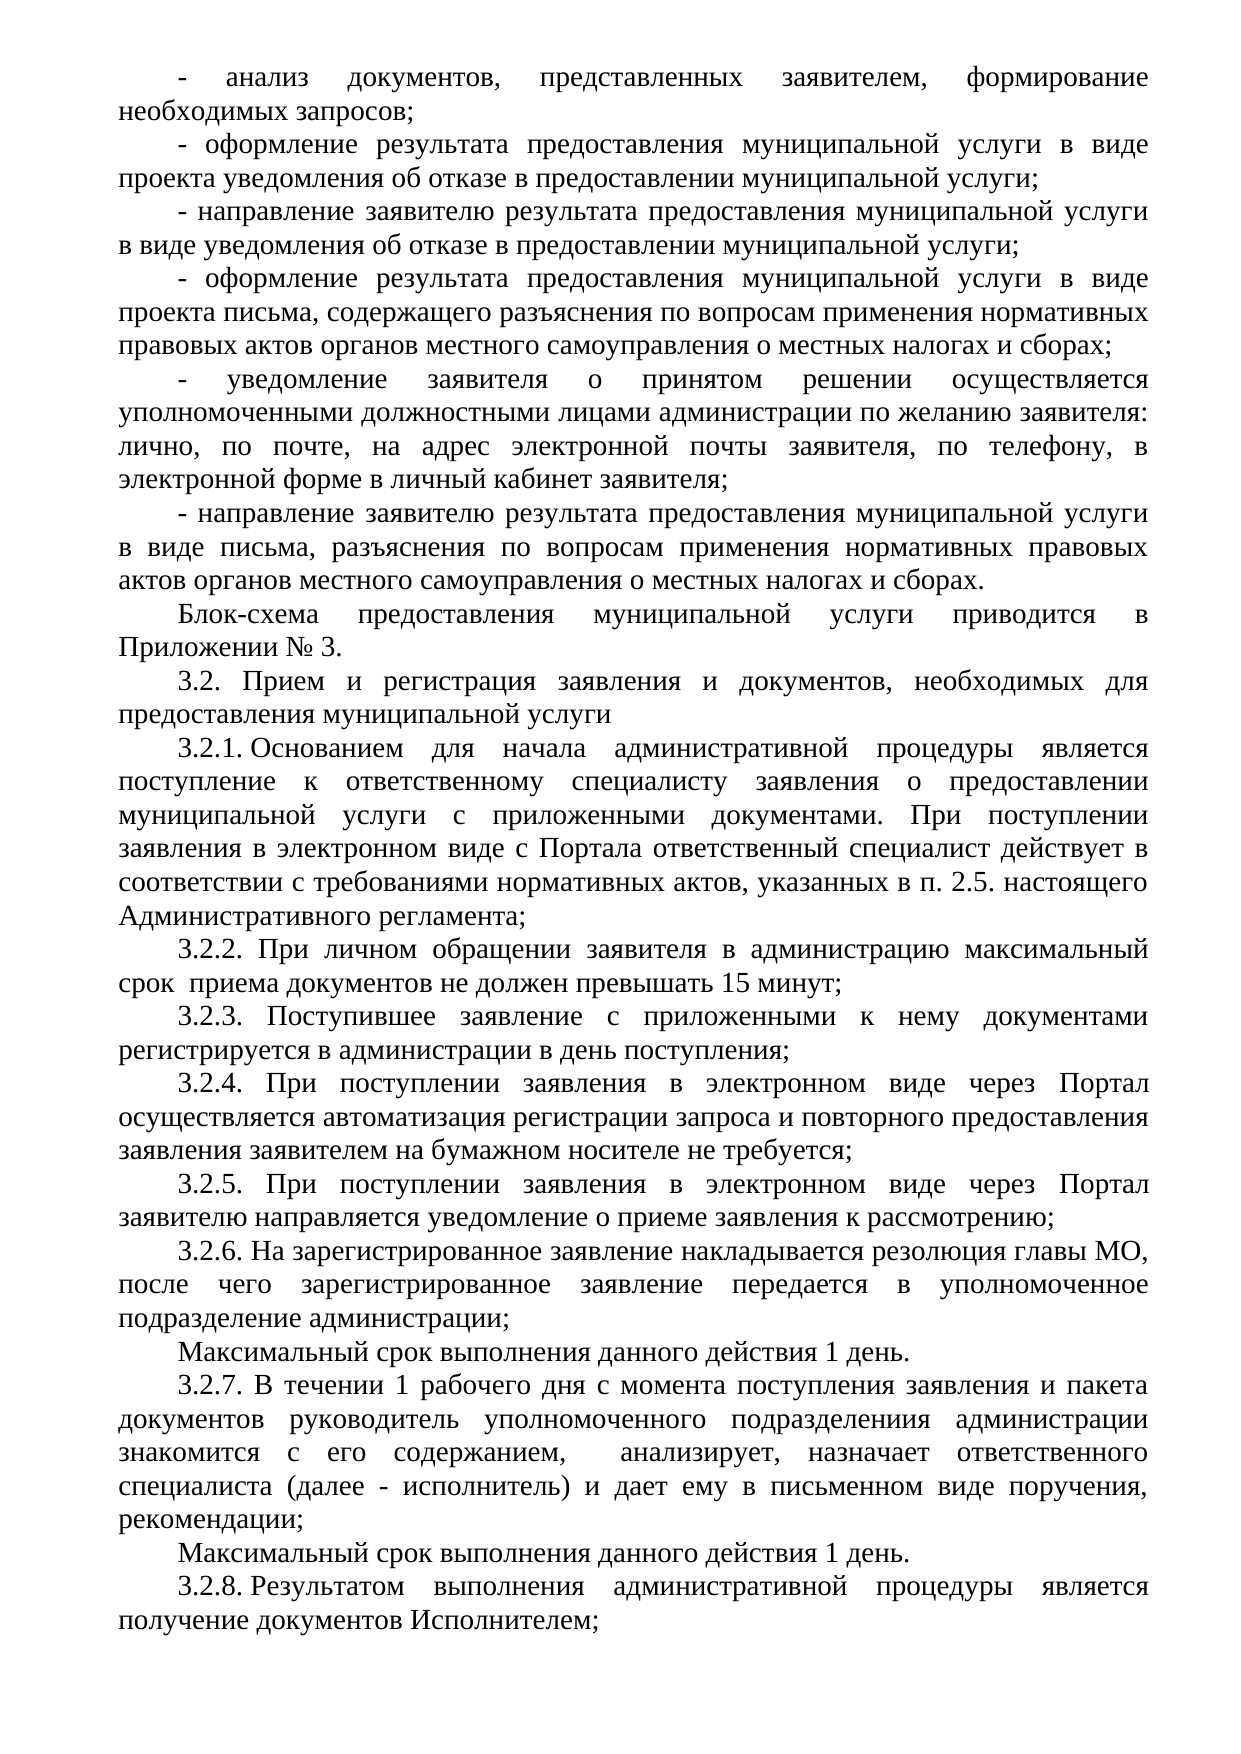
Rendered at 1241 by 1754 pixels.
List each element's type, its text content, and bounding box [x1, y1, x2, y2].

text 3.2.2. При личном обращении заявителя в администрацию максимальный срок приема документов не должен превышать 15 минут; [118, 931, 1149, 998]
text Блок-схема предоставления муниципальной услуги приводится в Приложении № 3. [118, 596, 1149, 663]
text 3.2.6. На зарегистрированное заявление накладывается резолюция главы МО, после чего зарегистрированное заявление передается в уполномоченное подразделение администрации; [118, 1233, 1149, 1334]
text 3.2.1. Основанием для начала административной процедуры является поступление к ответственному специалисту заявления о предоставлении муниципальной услуги с приложенными документами. При поступлении заявления в электронном виде с Портала ответственный специалист действует в соответствии с требованиями нормативных актов, указанных в п. 2.5. настоящего Административного регламента; [118, 730, 1149, 931]
text - направление заявителю результата предоставления муниципальной услуги в виде уведомления об отказе в предоставлении муниципальной услуги; [118, 193, 1149, 260]
text 3.2.5. При поступлении заявления в электронном виде через Портал заявителю направляется уведомление о приеме заявления к рассмотрению; [118, 1166, 1149, 1233]
text - оформление результата предоставления муниципальной услуги в виде проекта уведомления об отказе в предоставлении муниципальной услуги; [118, 126, 1149, 193]
text 3.2.7. В течении 1 рабочего дня с момента поступления заявления и пакета документов руководитель уполномоченного подразделениия администрации знакомится с его содержанием, анализирует, назначает ответственного специалиста (далее - исполнитель) и дает ему в письменном виде поручения, рекомендации; [118, 1367, 1149, 1535]
text - оформление результата предоставления муниципальной услуги в виде проекта письма, содержащего разъяснения по вопросам применения нормативных правовых актов органов местного самоуправления о местных налогах и сборах; [118, 260, 1149, 361]
text 3.2.4. При поступлении заявления в электронном виде через Портал осуществляется автоматизация регистрации запроса и повторного предоставления заявления заявителем на бумажном носителе не требуется; [118, 1065, 1149, 1166]
text 3.2. Прием и регистрация заявления и документов, необходимых для предоставления муниципальной услуги [118, 663, 1149, 730]
text 3.2.8. Результатом выполнения административной процедуры является получение документов Исполнителем; [118, 1568, 1149, 1636]
text 3.2.3. Поступившее заявление с приложенными к нему документами регистрируется в администрации в день поступления; [118, 998, 1149, 1065]
text Максимальный срок выполнения данного действия 1 день. [118, 1334, 1149, 1367]
text - анализ документов, представленных заявителем, формирование необходимых запросов; [118, 59, 1149, 126]
text - направление заявителю результата предоставления муниципальной услуги в виде письма, разъяснения по вопросам применения нормативных правовых актов органов местного самоуправления о местных налогах и сборах. [118, 495, 1149, 596]
text Максимальный срок выполнения данного действия 1 день. [118, 1535, 1149, 1568]
text - уведомление заявителя о принятом решении осуществляется уполномоченными должностными лицами администрации по желанию заявителя: лично, по почте, на адрес электронной почты заявителя, по телефону, в электронной форме в личный кабинет заявителя; [118, 361, 1149, 495]
